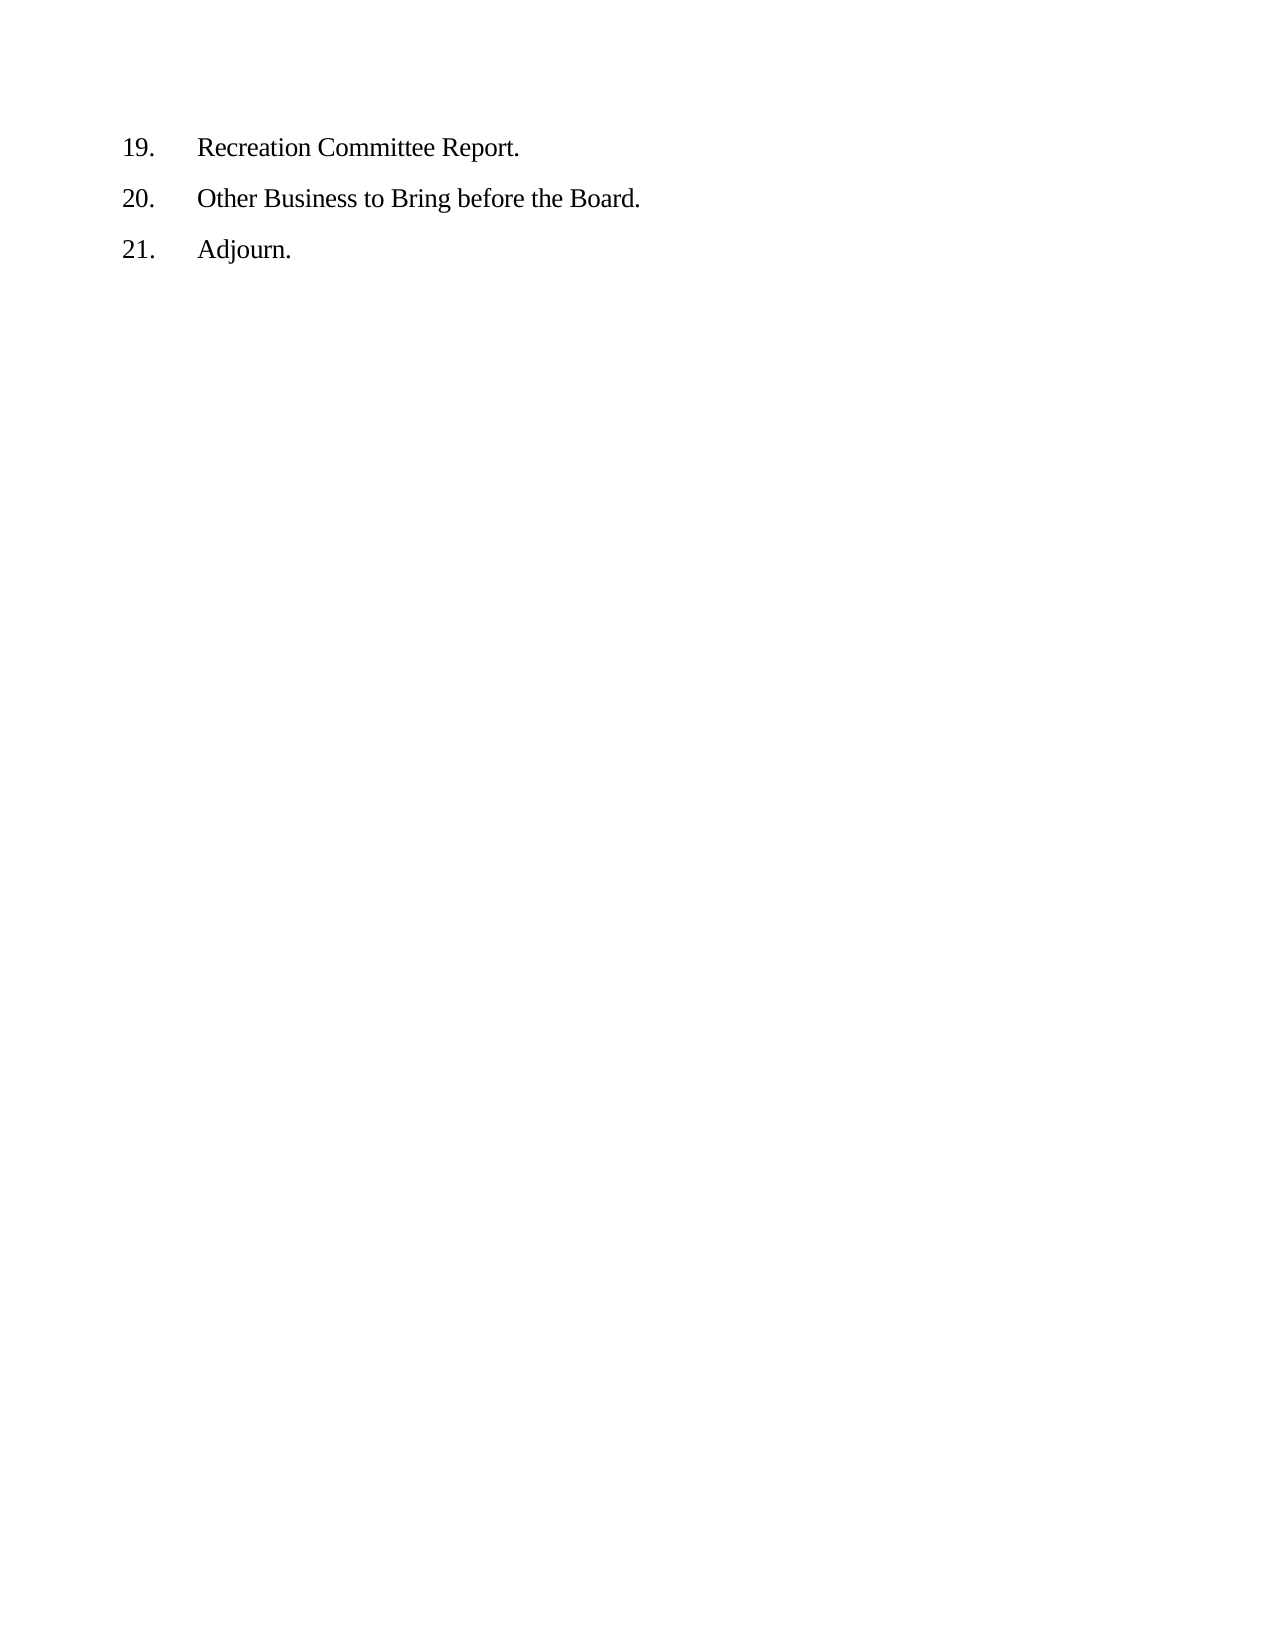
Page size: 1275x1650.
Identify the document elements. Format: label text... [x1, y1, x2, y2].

list Recreation Committee Report. [122, 131, 1153, 162]
list Adjourn. [122, 233, 1153, 265]
list Other Business to Bring before the Board. [122, 182, 1153, 213]
